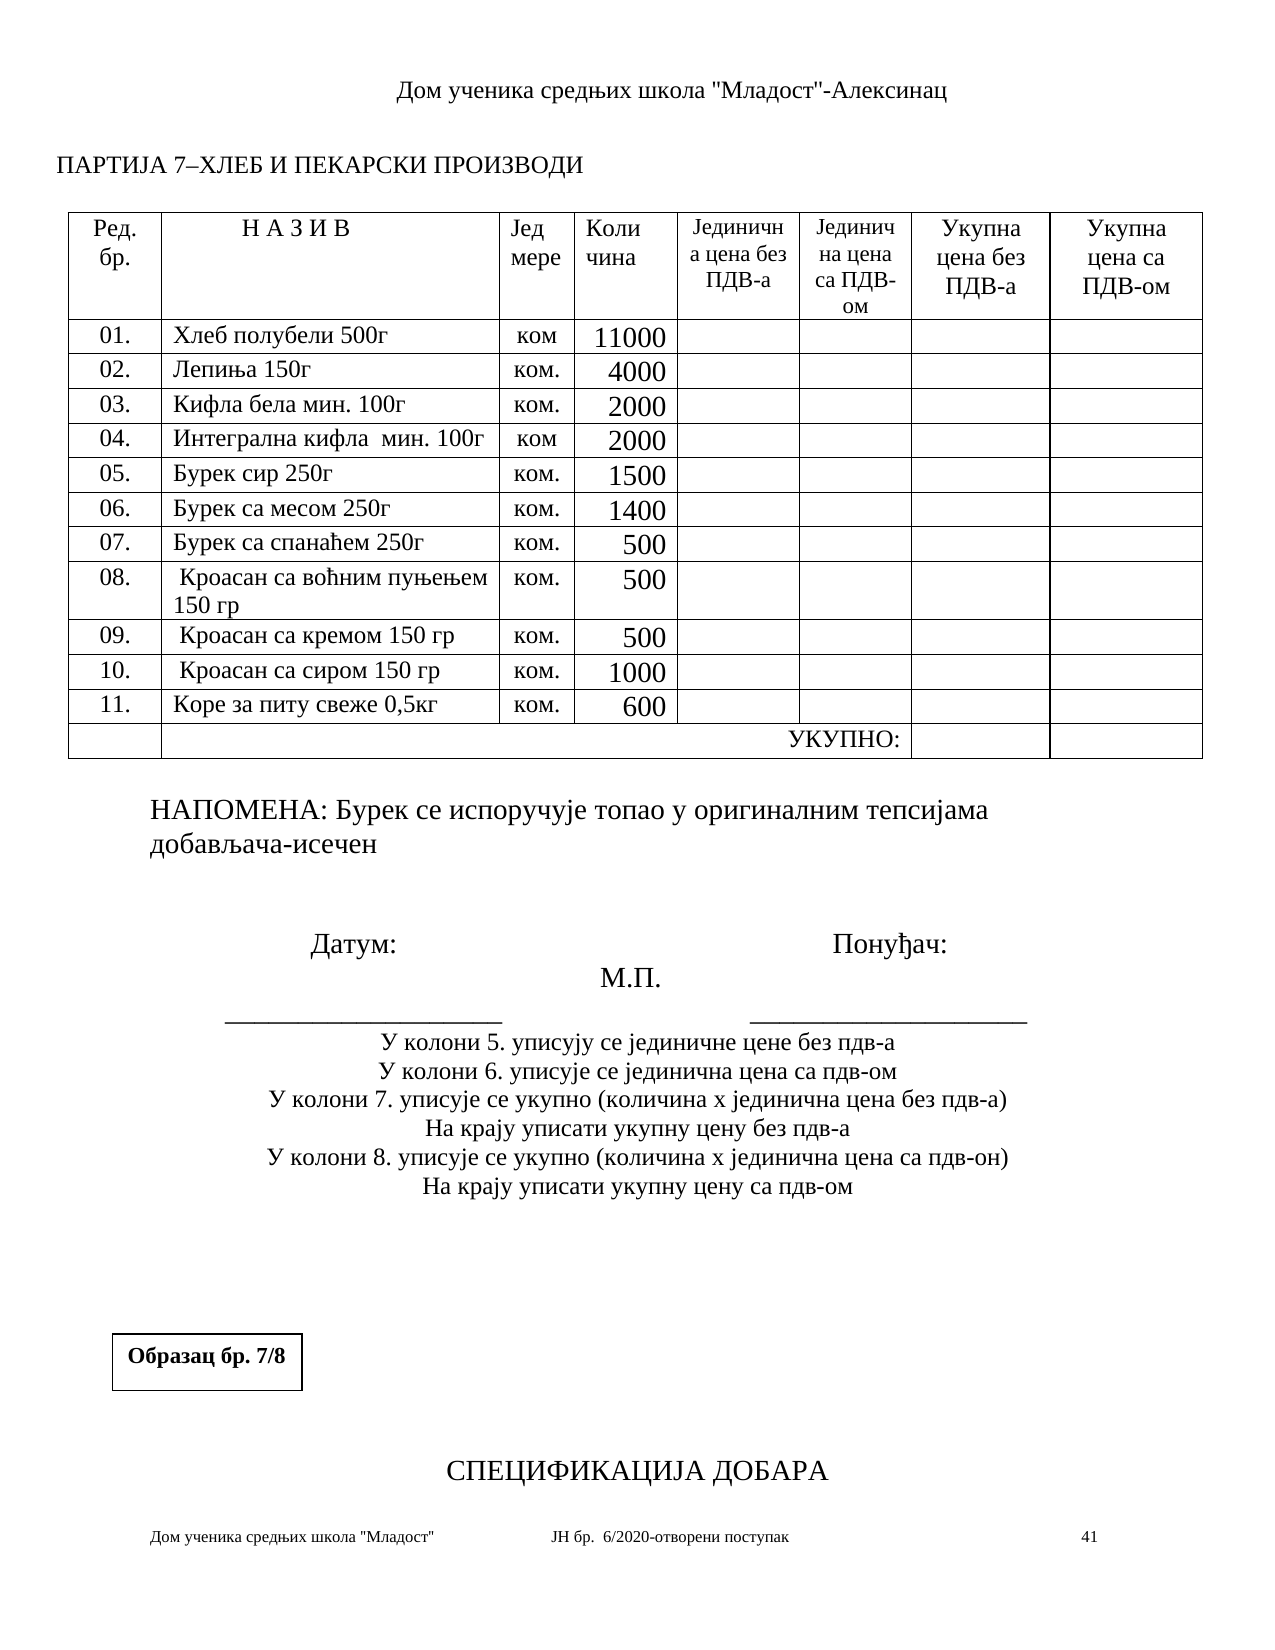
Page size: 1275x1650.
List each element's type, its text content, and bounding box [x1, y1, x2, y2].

table_cell Бурек са месом 250г [162, 493, 499, 526]
table_cell [678, 690, 799, 723]
text У колони 7. уписује се укупно (количина x јединична цена без пдв-а) [150, 1084, 1125, 1113]
table_cell [1051, 527, 1202, 561]
table_cell ком. [500, 690, 574, 723]
table_cell [800, 389, 911, 422]
table_cell [912, 562, 1049, 619]
table_cell [1051, 655, 1202, 688]
table_header Јед мере [500, 213, 574, 319]
table_cell [912, 424, 1049, 457]
table_cell ком. [500, 354, 574, 388]
table_cell [800, 562, 911, 619]
text ПАРТИЈА 7–ХЛЕБ И ПЕКАРСКИ ПРОИЗВОДИ [56, 150, 1125, 179]
table_cell [69, 724, 161, 758]
text ___________________ ___________________ [150, 993, 1125, 1027]
table_cell 06. [69, 493, 161, 526]
table_cell [912, 320, 1049, 353]
table_cell 2000 [575, 424, 677, 457]
table_cell 10. [69, 655, 161, 688]
table_cell [800, 493, 911, 526]
table_header Ред. бр. [69, 213, 161, 319]
table_cell 11. [69, 690, 161, 723]
table_cell [678, 458, 799, 492]
table_cell 500 [575, 527, 677, 561]
text На крају уписати укупну цену са пдв-ом [150, 1171, 1125, 1199]
table_cell [800, 424, 911, 457]
table_cell 07. [69, 527, 161, 561]
table_cell [800, 320, 911, 353]
text НАПОМЕНА: Бурек се испоручује топао у оригиналним тепсијама добављача-исечен [150, 792, 1125, 859]
table_cell [800, 354, 911, 388]
table_cell [912, 527, 1049, 561]
table_cell [1051, 493, 1202, 526]
table_cell 500 [575, 562, 677, 619]
table_cell [912, 493, 1049, 526]
table_cell [912, 724, 1049, 758]
table_cell [678, 389, 799, 422]
table_cell 11000 [575, 320, 677, 353]
table_cell 09. [69, 620, 161, 654]
text У колони 8. уписује се укупно (количина x јединична цена са пдв-он) [150, 1142, 1125, 1171]
table_cell [678, 354, 799, 388]
table_cell [1051, 424, 1202, 457]
table_header Коли чина [575, 213, 677, 319]
table_cell [912, 458, 1049, 492]
table_cell [1051, 320, 1202, 353]
table_cell 2000 [575, 389, 677, 422]
table_cell Кроасан са кремом 150 гр [162, 620, 499, 654]
table_cell Кроасан са воћним пуњењем 150 гр [162, 562, 499, 619]
table_cell 03. [69, 389, 161, 422]
table_cell [1051, 690, 1202, 723]
table_cell Кроасан са сиром 150 гр [162, 655, 499, 688]
table_cell 1400 [575, 493, 677, 526]
table_cell 04. [69, 424, 161, 457]
text На крају уписати укупну цену без пдв-а [150, 1113, 1125, 1142]
table_cell 08. [69, 562, 161, 619]
table_cell 1500 [575, 458, 677, 492]
table_cell ком. [500, 620, 574, 654]
table_cell [912, 690, 1049, 723]
table_cell [800, 458, 911, 492]
table_cell [800, 527, 911, 561]
table_cell УКУПНО: [162, 724, 911, 758]
table_cell Хлеб полубели 500г [162, 320, 499, 353]
table_cell [912, 389, 1049, 422]
table_cell [800, 620, 911, 654]
table_cell 500 [575, 620, 677, 654]
table_header Укупна цена са ПДВ-ом [1051, 213, 1202, 319]
table_cell Интегрална кифла мин. 100г [162, 424, 499, 457]
table_cell [678, 493, 799, 526]
table_cell ком. [500, 389, 574, 422]
table_cell [1051, 562, 1202, 619]
table_cell ком. [500, 458, 574, 492]
text М.П. [150, 960, 1125, 993]
table_cell Бурек са спанаћем 250г [162, 527, 499, 561]
table_cell ком. [500, 493, 574, 526]
table_cell ком. [500, 655, 574, 688]
table_cell [912, 354, 1049, 388]
table_cell ком [500, 424, 574, 457]
table_header Јединична цена без ПДВ-а [678, 213, 799, 319]
table_cell [678, 655, 799, 688]
table_cell 600 [575, 690, 677, 723]
table_header Н А З И В [162, 213, 499, 319]
table_header Укупна цена без ПДВ-а [912, 213, 1049, 319]
table_cell 4000 [575, 354, 677, 388]
table_cell [678, 320, 799, 353]
table_cell Кифла бела мин. 100г [162, 389, 499, 422]
table_cell [912, 655, 1049, 688]
table_cell ком. [500, 562, 574, 619]
table_cell 1000 [575, 655, 677, 688]
table_cell ком. [500, 527, 574, 561]
table_cell [912, 620, 1049, 654]
table_cell 02. [69, 354, 161, 388]
table_cell [678, 620, 799, 654]
text СПЕЦИФИКАЦИЈА ДОБАРА [150, 1453, 1125, 1487]
table_header Јединична цена са ПДВ-ом [800, 213, 911, 319]
text У колони 5. уписују се јединичне цене без пдв-а [150, 1027, 1125, 1056]
table_cell [800, 655, 911, 688]
table_cell [678, 424, 799, 457]
table_cell ком [500, 320, 574, 353]
table_cell 01. [69, 320, 161, 353]
table_cell [800, 690, 911, 723]
table_cell [1051, 620, 1202, 654]
text Датум: Понуђач: [150, 926, 1125, 960]
table_cell [678, 562, 799, 619]
table_cell Бурек сир 250г [162, 458, 499, 492]
table_cell [678, 527, 799, 561]
table_cell 05. [69, 458, 161, 492]
table_cell [1051, 389, 1202, 422]
table_cell [1051, 458, 1202, 492]
table_cell [1051, 354, 1202, 388]
text У колони 6. уписује се јединична цена са пдв-ом [150, 1056, 1125, 1084]
table_cell Лепиња 150г [162, 354, 499, 388]
table_cell Коре за питу свеже 0,5кг [162, 690, 499, 723]
table_cell [1051, 724, 1202, 758]
